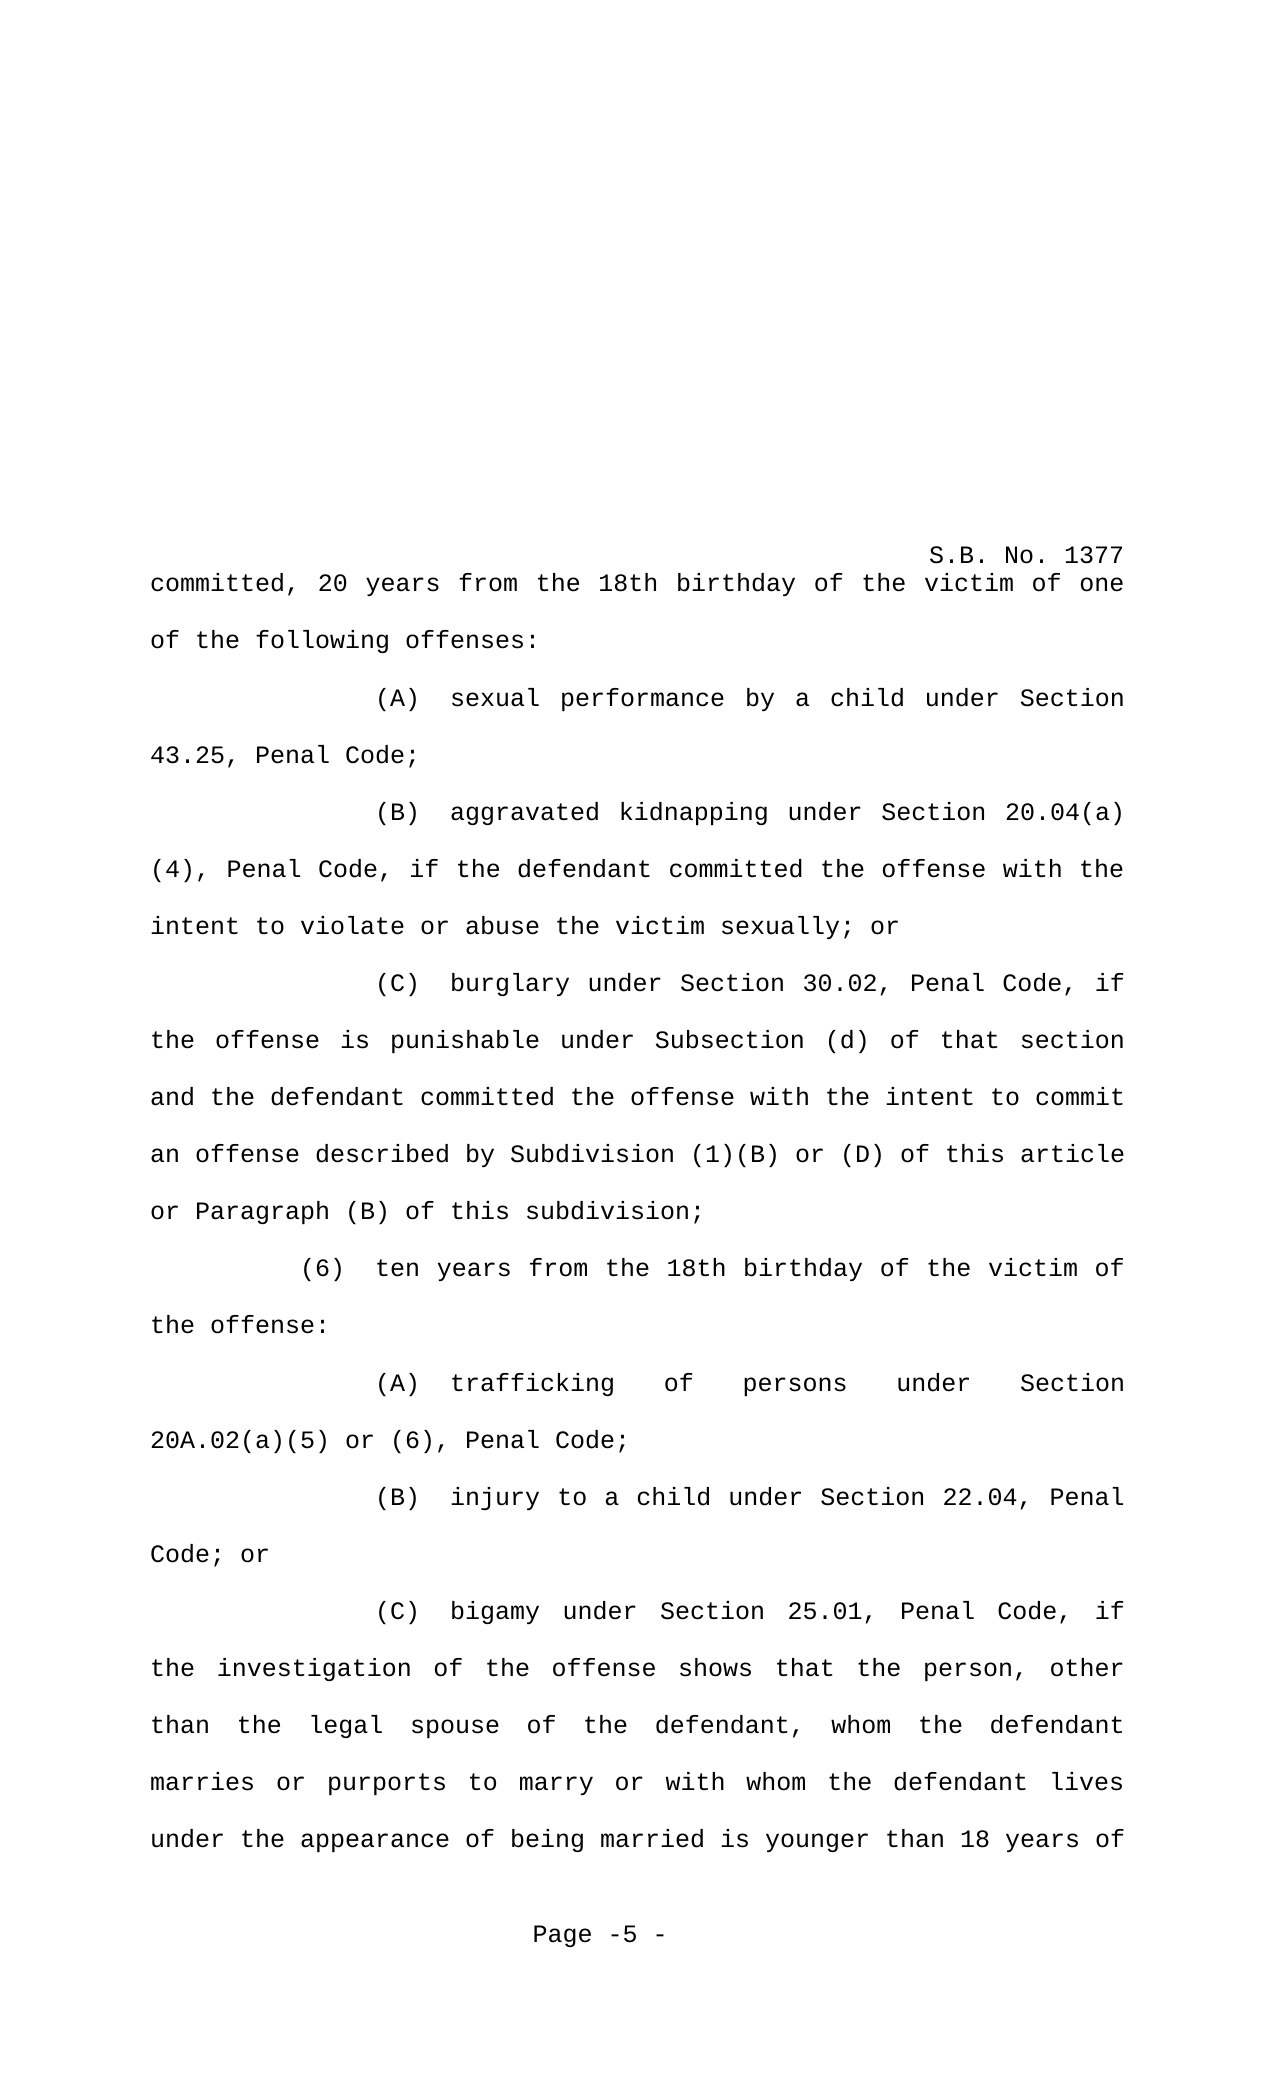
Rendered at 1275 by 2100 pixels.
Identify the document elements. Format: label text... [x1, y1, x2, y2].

text (B) injury to a child under Section 22.04, Penal Code; or [150, 1484, 1125, 1570]
text (B) aggravated kidnapping under Section 20.04(a)(4), Penal Code, if the defendant committed the offense with the intent to violate or abuse the victim sexually; or [150, 799, 1125, 942]
text (A) sexual performance by a child under Section 43.25, Penal Code; [150, 685, 1125, 771]
text (6) ten years from the 18th birthday of the victim of the offense: [150, 1256, 1125, 1341]
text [150, 571, 1125, 656]
text (A) trafficking of persons under Section 20A.02(a)(5) or (6), Penal Code; [150, 1370, 1125, 1456]
text (C) burglary under Section 30.02, Penal Code, if the offense is punishable under Subsection (d) of that section and the defendant committed the offense with the intent to commit an offense described by Subdivision (1)(B) or (D) of this article or Paragraph (B) of this subdivision; [150, 970, 1125, 1227]
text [150, 1598, 1125, 1855]
